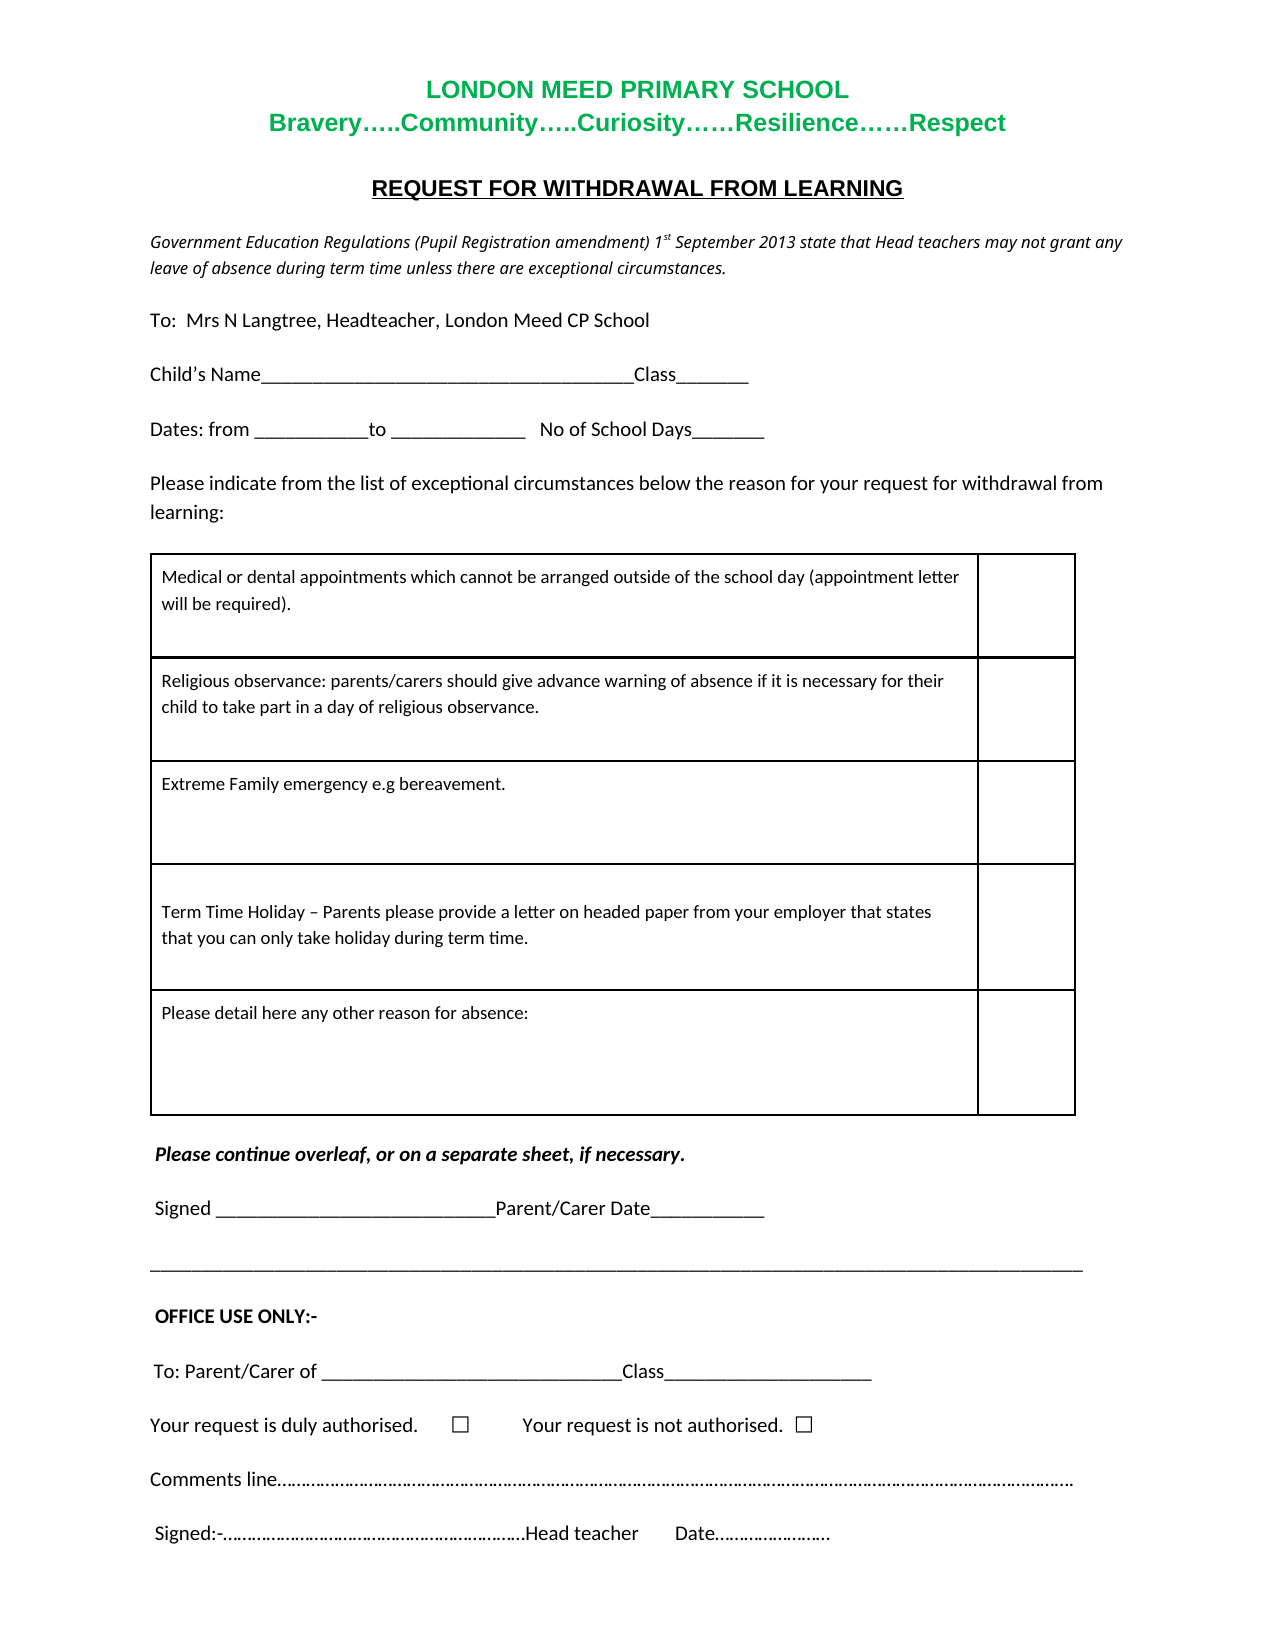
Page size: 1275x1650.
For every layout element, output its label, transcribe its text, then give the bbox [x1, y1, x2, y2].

text Comments line…………………………………………………………………………………………………………………………………………………. [150, 1466, 1125, 1492]
table_header [979, 555, 1074, 656]
text Signed:-………………………………………………………Head teacher Date…………………… [150, 1520, 1125, 1546]
table_cell [979, 659, 1074, 759]
table_cell Please detail here any other reason for absence: [152, 991, 977, 1114]
text Government Education Regulations (Pupil Registration amendment) 1st September 2013 state that Head teachers may not grant any leave of absence during term time unless there are exceptional circumstances. [150, 230, 1125, 279]
table_cell [979, 991, 1074, 1114]
table_cell Extreme Family emergency e.g bereavement. [152, 762, 977, 863]
text Child’s Name____________________________________Class_______ [150, 362, 1125, 387]
text Dates: from ___________to _____________ No of School Days_______ [150, 416, 1125, 441]
text __________________________________________________________________________________________ [150, 1249, 1125, 1275]
text REQUEST FOR WITHDRAWAL FROM LEARNING [150, 175, 1125, 201]
text Signed ___________________________Parent/Carer Date___________ [150, 1195, 1125, 1221]
text To: Mrs N Langtree, Headteacher, London Meed CP School [150, 307, 1125, 333]
text Please indicate from the list of exceptional circumstances below the reason for your request for withdrawal from learning: [150, 470, 1125, 524]
text OFFICE USE ONLY:- [150, 1304, 1125, 1329]
text Your request is duly authorised. ⬜ Your request is not authorised. ⬜ [150, 1412, 1125, 1437]
table_cell Term Time Holiday – Parents please provide a letter on headed paper from your employer that states that you can only take holiday during term time. [152, 865, 977, 989]
table_cell [979, 762, 1074, 863]
table_header Medical or dental appointments which cannot be arranged outside of the school day (appointment letter will be required). [152, 555, 977, 656]
table_cell [979, 865, 1074, 989]
table_cell Religious observance: parents/carers should give advance warning of absence if it is necessary for their child to take part in a day of religious observance. [152, 659, 977, 759]
text To: Parent/Carer of _____________________________Class____________________ [150, 1358, 1125, 1383]
text Please continue overleaf, or on a separate sheet, if necessary. [150, 1141, 1125, 1167]
